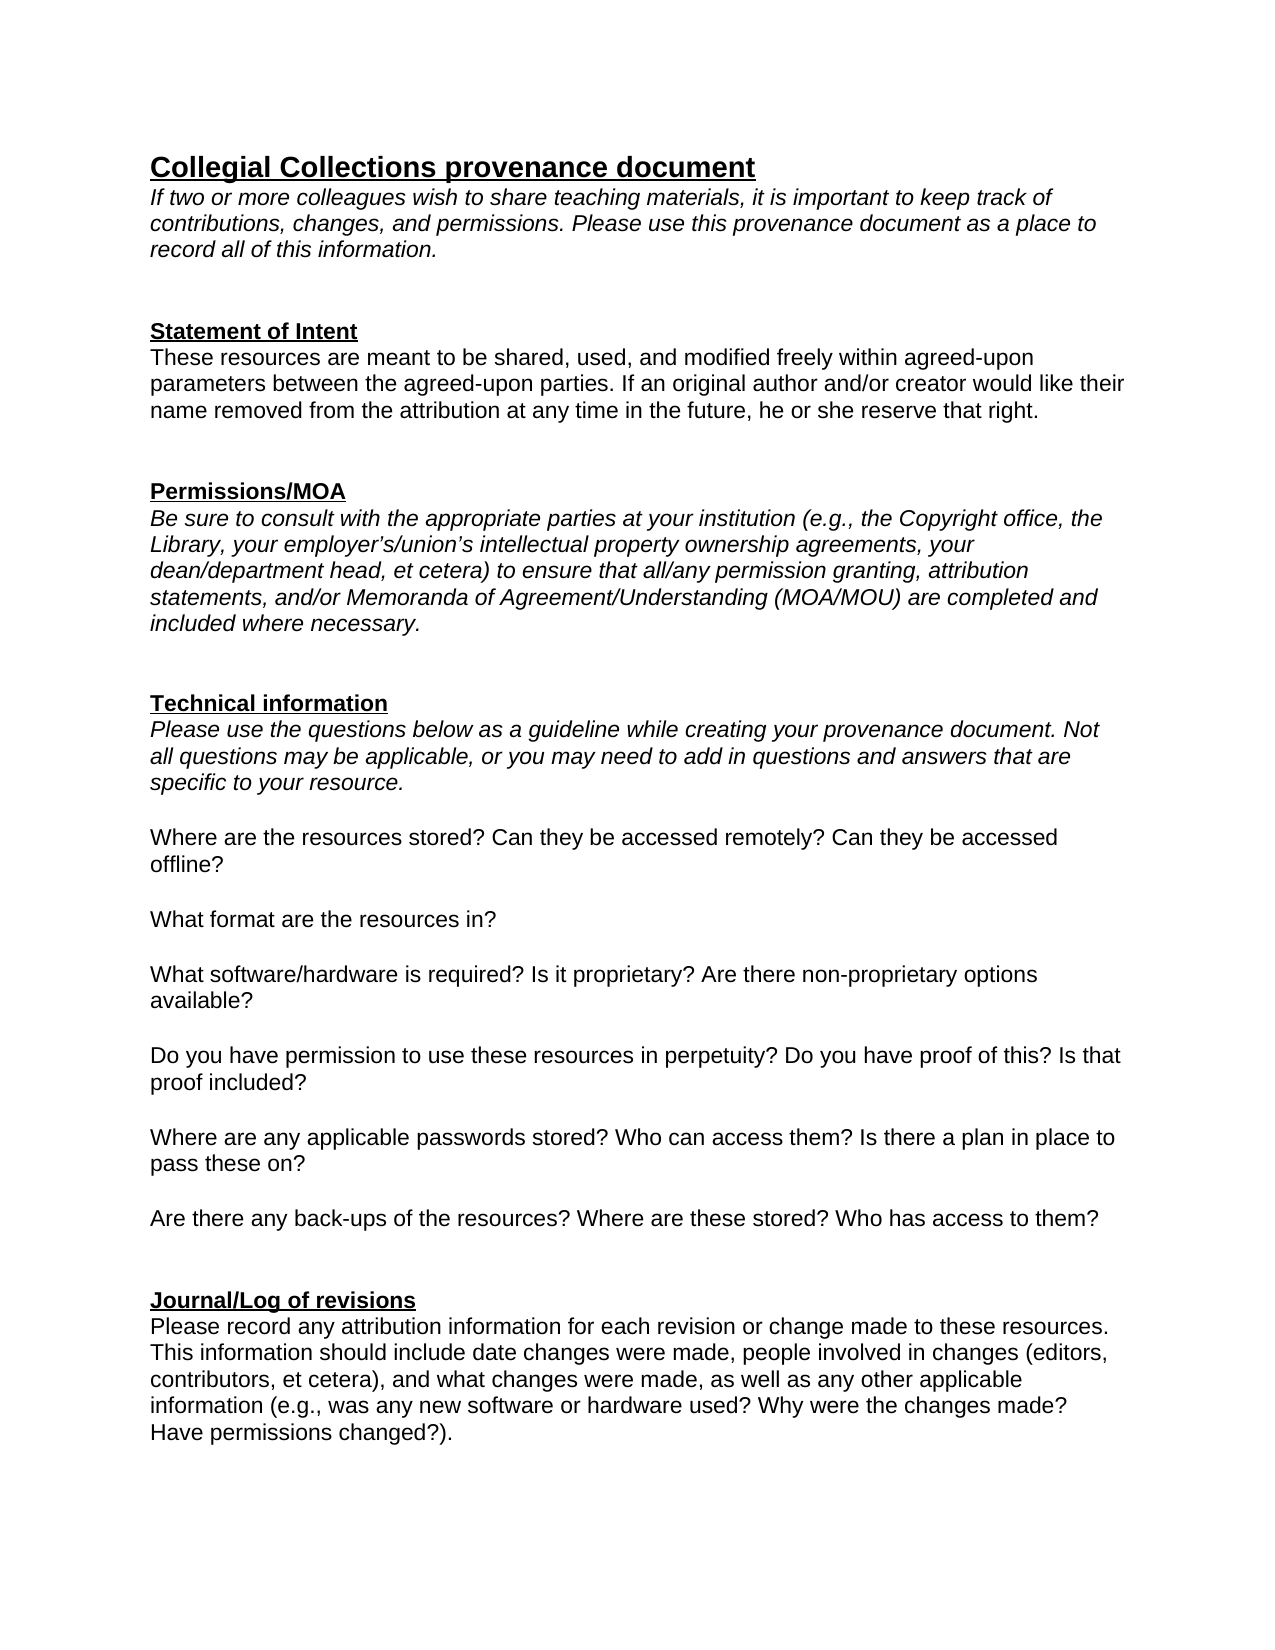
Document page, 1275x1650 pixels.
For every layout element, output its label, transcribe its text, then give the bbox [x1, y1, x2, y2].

text Where are the resources stored? Can they be accessed remotely? Can they be accessed offline? [150, 824, 1125, 877]
text Permissions/MOA [150, 478, 1125, 504]
text Please use the questions below as a guideline while creating your provenance document. Not all questions may be applicable, or you may need to add in questions and answers that are specific to your resource. [150, 716, 1125, 796]
text What software/hardware is required? Is it proprietary? Are there non-proprietary options available? [150, 961, 1125, 1013]
text Technical information [150, 690, 1125, 716]
text Do you have permission to use these resources in perpetuity? Do you have proof of this? Is that proof included? [150, 1042, 1125, 1095]
text Journal/Log of revisions [150, 1287, 1125, 1313]
text Be sure to consult with the appropriate parties at your institution (e.g., the Copyright office, the Library, your employer’s/union’s intellectual property ownership agreements, your dean/department head, et cetera) to ensure that all/any permission granting, attribution statements, and/or Memoranda of Agreement/Understanding (MOA/MOU) are completed and included where necessary. [150, 504, 1125, 636]
text Collegial Collections provenance document [150, 150, 1125, 183]
text Please record any attribution information for each revision or change made to these resources. This information should include date changes were made, people involved in changes (editors, contributors, et cetera), and what changes were made, as well as any other applicable information (e.g., was any new software or hardware used? Why were the changes made? Have permissions changed?). [150, 1313, 1125, 1445]
text If two or more colleagues wish to share teaching materials, it is important to keep track of contributions, changes, and permissions. Please use this provenance document as a place to record all of this information. [150, 183, 1125, 263]
text Where are any applicable passwords stored? Who can access them? Is there a plan in place to pass these on? [150, 1124, 1125, 1176]
text Are there any back-ups of the resources? Where are these stored? Who has access to them? [150, 1205, 1125, 1232]
text What format are the resources in? [150, 906, 1125, 932]
text Statement of Intent [150, 318, 1125, 344]
text These resources are meant to be shared, used, and modified freely within agreed-upon parameters between the agreed-upon parties. If an original author and/or creator would like their name removed from the attribution at any time in the future, he or she reserve that right. [150, 344, 1125, 423]
